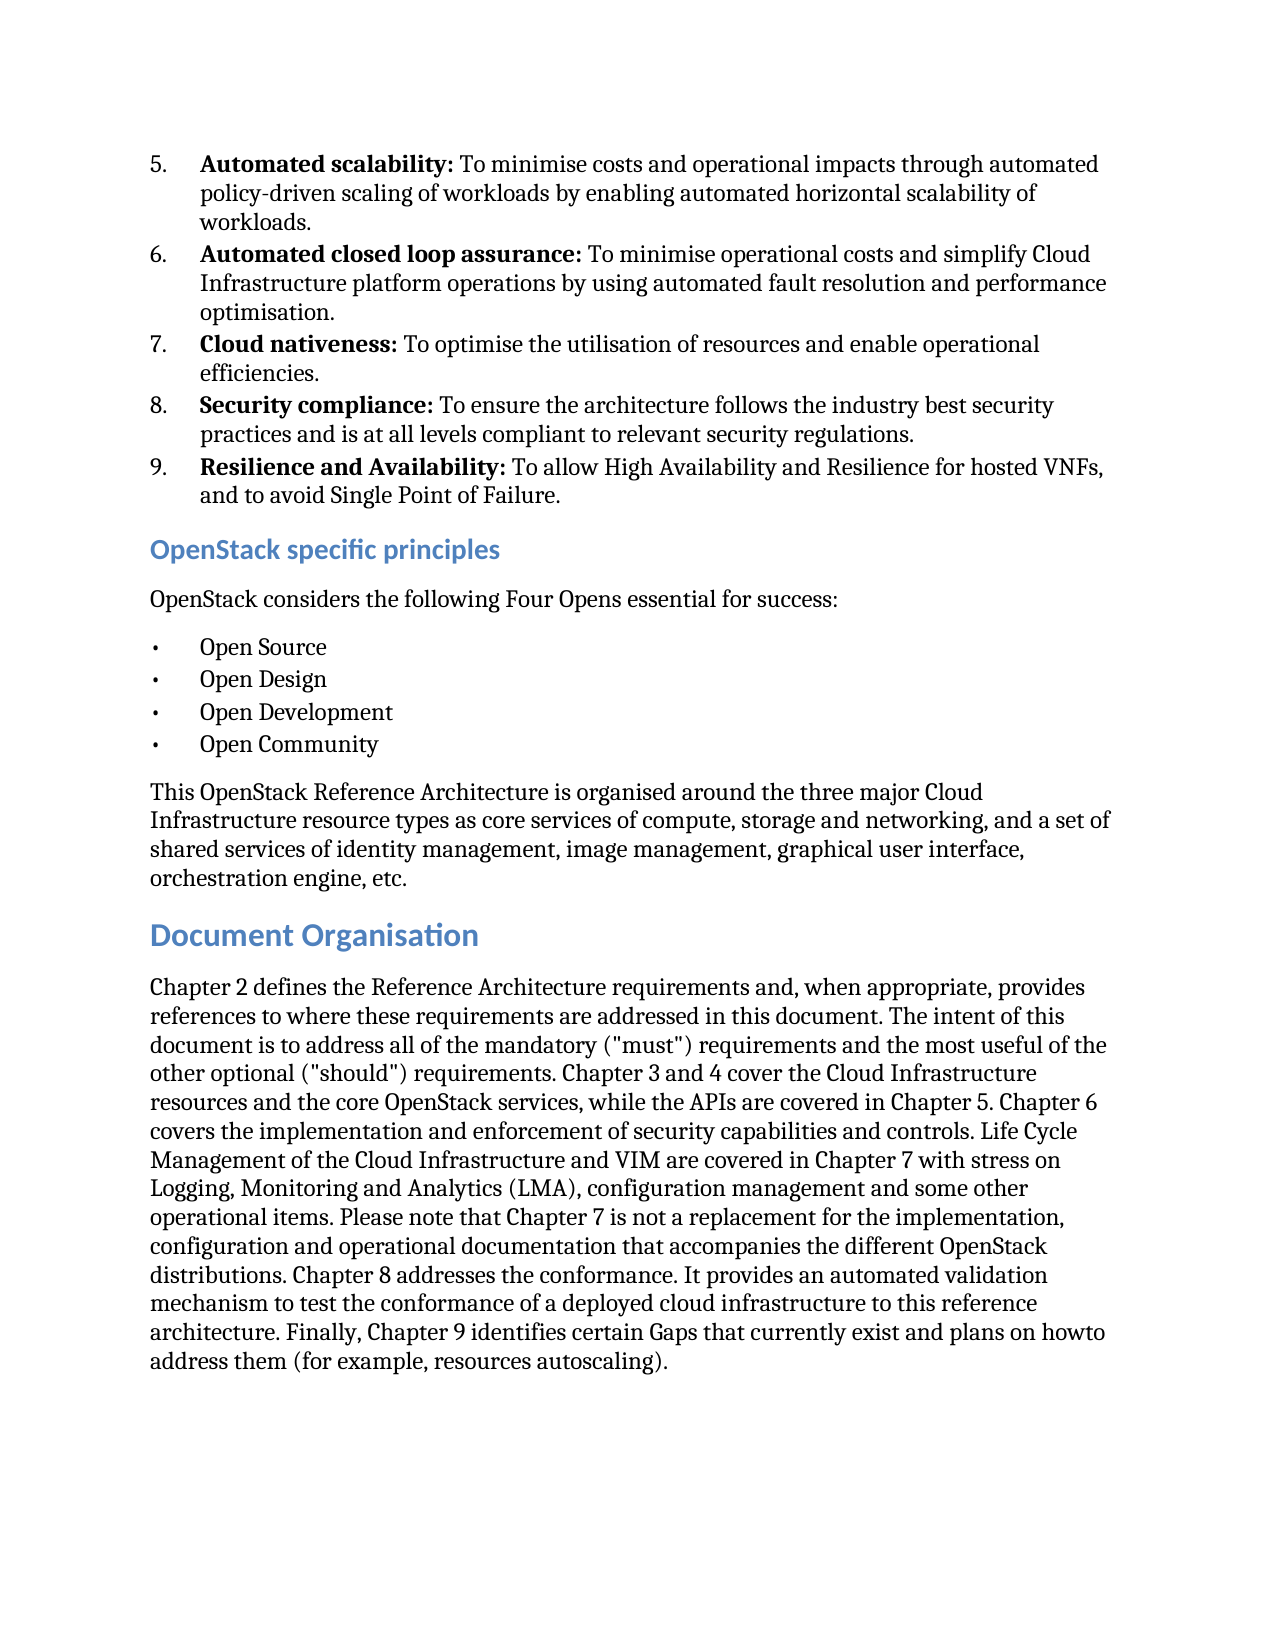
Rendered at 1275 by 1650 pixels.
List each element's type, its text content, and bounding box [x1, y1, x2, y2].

list Resilience and Availability: To allow High Availability and Resilience for hosted VNFs, and to avoid Single Point of Failure. [150, 452, 1125, 510]
list Open Design [150, 665, 1125, 694]
subtitle OpenStack specific principles [150, 531, 1125, 566]
list Cloud nativeness: To optimise the utilisation of resources and enable operational efficiencies. [150, 330, 1125, 387]
list Open Source [150, 633, 1125, 661]
list Security compliance: To ensure the architecture follows the industry best security practices and is at all levels compliant to relevant security regulations. [150, 391, 1125, 449]
text This OpenStack Reference Architecture is organised around the three major Cloud Infrastructure resource types as core services of compute, storage and networking, and a set of shared services of identity management, image management, graphical user interface, orchestration engine, etc. [150, 778, 1125, 893]
list Open Development [150, 698, 1125, 726]
text Chapter 2 defines the Reference Architecture requirements and, when appropriate, provides references to where these requirements are addressed in this document. The intent of this document is to address all of the mandatory ("must") requirements and the most useful of the other optional ("should") requirements. Chapter 3 and 4 cover the Cloud Infrastructure resources and the core OpenStack services, while the APIs are covered in Chapter 5. Chapter 6 covers the implementation and enforcement of security capabilities and controls. Life Cycle Management of the Cloud Infrastructure and VIM are covered in Chapter 7 with stress on Logging, Monitoring and Analytics (LMA), configuration management and some other operational items. Please note that Chapter 7 is not a replacement for the implementation, configuration and operational documentation that accompanies the different OpenStack distributions. Chapter 8 addresses the conformance. It provides an automated validation mechanism to test the conformance of a deployed cloud infrastructure to this reference architecture. Finally, Chapter 9 identifies certain Gaps that currently exist and plans on howto address them (for example, resources autoscaling). [150, 973, 1125, 1376]
text OpenStack considers the following Four Opens essential for success: [150, 585, 1125, 614]
list Automated scalability: To minimise costs and operational impacts through automated policy-driven scaling of workloads by enabling automated horizontal scalability of workloads. [150, 150, 1125, 236]
subtitle Document Organisation [150, 913, 1125, 954]
list Automated closed loop assurance: To minimise operational costs and simplify Cloud Infrastructure platform operations by using automated fault resolution and performance optimisation. [150, 240, 1125, 326]
list Open Community [150, 730, 1125, 759]
